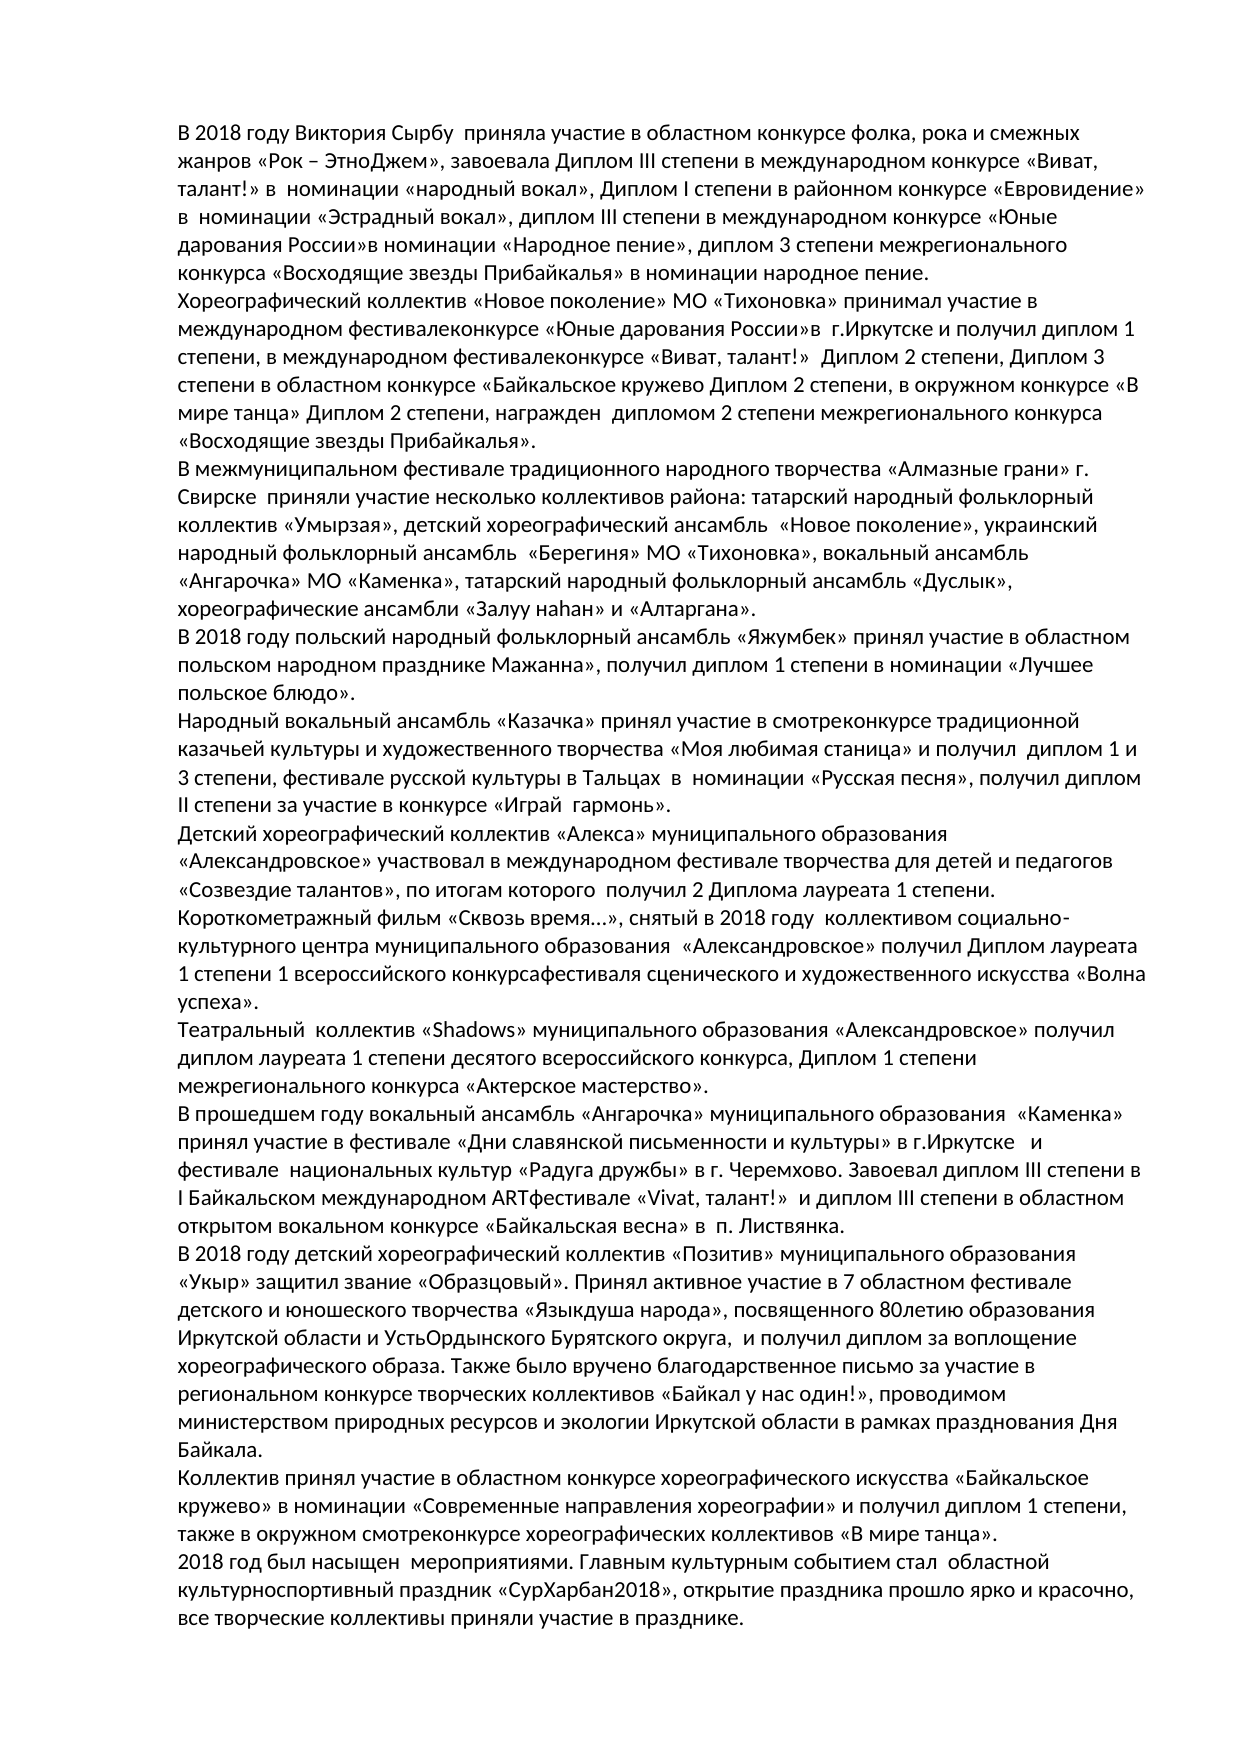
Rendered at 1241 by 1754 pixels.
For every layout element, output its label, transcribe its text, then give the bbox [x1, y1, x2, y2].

text Хореографический коллектив «Новое поколение» МО «Тихоновка» принимал участие в международном фестивале­конкурсе «Юные дарования России»в г.Иркутске и получил диплом 1 степени, в международном фестивале­конкурсе «Виват, талант!» ­ Диплом 2 степени, Диплом 3 степени в областном конкурсе «Байкальское кружево Диплом 2 степени, в окружном конкурсе «В мире танца»­ Диплом 2 степени, награжден дипломом 2 степени межрегионального конкурса «Восходящие звезды Прибайкалья». [177, 286, 1152, 454]
text В 2018 году Виктория Сырбу приняла участие в областном конкурсе фолка, рока и смежных жанров «Рок – Этно­Джем», завоевала Диплом III степени в международном конкурсе «Виват, талант!» в номинации «народный вокал», Диплом I степени в районном конкурсе «Евровидение» в номинации «Эстрадный вокал», диплом III степени в международном конкурсе «Юные дарования России»в номинации «Народное пение», диплом 3 степени межрегионального конкурса «Восходящие звезды Прибайкалья» в номинации народное пение. [177, 118, 1152, 286]
text В 2018 году детский хореографический коллектив «Позитив» муниципального образования «Укыр» защитил звание «Образцовый». Принял активное участие в 7 областном фестивале детского и юношеского творчества «Язык­душа народа», посвященного 80­летию образования Иркутской области и Усть­Ордынского Бурятского округа, и получил диплом за воплощение хореографического образа. Также было вручено благодарственное письмо за участие в региональном конкурсе творческих коллективов «Байкал у нас один!», проводимом министерством природных ресурсов и экологии Иркутской области в рамках празднования Дня Байкала. [177, 1239, 1152, 1463]
text 2018 год был насыщен мероприятиями. Главным культурным событием стал областной культурно­спортивный праздник «Сур­Харбан­2018», открытие праздника прошло ярко и красочно, все творческие коллективы приняли участие в празднике. [177, 1547, 1152, 1631]
text Детский хореографический коллектив «Алекса» муниципального образования «Александровское» участвовал в международном фестивале творчества для детей и педагогов «Созвездие талантов», по итогам которого получил 2 Диплома лауреата 1 степени. Короткометражный фильм «Сквозь время…», снятый в 2018 году коллективом социально­культурного центра муниципального образования «Александровское» получил Диплом лауреата 1 степени 1 всероссийского конкурса­фестиваля сценического и художественного искусства «Волна успеха». [177, 819, 1152, 1015]
text Театральный коллектив «Shadows» муниципального образования «Александровское» получил диплом лауреата 1 степени десятого всероссийского конкурса, Диплом 1 степени межрегионального конкурса «Актерское мастерство». [177, 1015, 1152, 1099]
text В 2018 году польский народный фольклорный ансамбль «Яжумбек» принял участие в областном польском народном празднике Мажанна», получил диплом 1 степени в номинации «Лучшее польское блюдо». [177, 622, 1152, 707]
text Коллектив принял участие в областном конкурсе хореографического искусства «Байкальское кружево» в номинации «Современные направления хореографии» и получил диплом 1 степени, также в окружном смотре­конкурсе хореографических коллективов «В мире танца». [177, 1463, 1152, 1547]
text Народный вокальный ансамбль «Казачка» принял участие в смотре­конкурсе традиционной казачьей культуры и художественного творчества «Моя любимая станица» и получил диплом 1 и 3 степени, фестивале русской культуры в Тальцах в номинации «Русская песня», получил диплом II степени за участие в конкурсе «Играй гармонь». [177, 707, 1152, 819]
text В прошедшем году вокальный ансамбль «Ангарочка» муниципального образования «Каменка» принял участие в фестивале «Дни славянской письменности и культуры» в г.Иркутске и фестивале национальных культур «Радуга дружбы» в г. Черемхово. Завоевал диплом III степени в I Байкальском международном ART­фестивале «Vivat, талант!» и диплом III степени в областном открытом вокальном конкурсе «Байкальская весна» в п. Листвянка. [177, 1099, 1152, 1239]
text В межмуниципальном фестивале традиционного народного творчества «Алмазные грани» г. Свирске приняли участие несколько коллективов района: татарский народный фольклорный коллектив «Умырзая», детский хореографический ансамбль «Новое поколение», украинский народный фольклорный ансамбль «Берегиня» МО «Тихоновка», вокальный ансамбль «Ангарочка» МО «Каменка», татарский народный фольклорный ансамбль «Дуслык», хореографические ансамбли «Залуу наhан» и «Алтаргана». [177, 454, 1152, 622]
